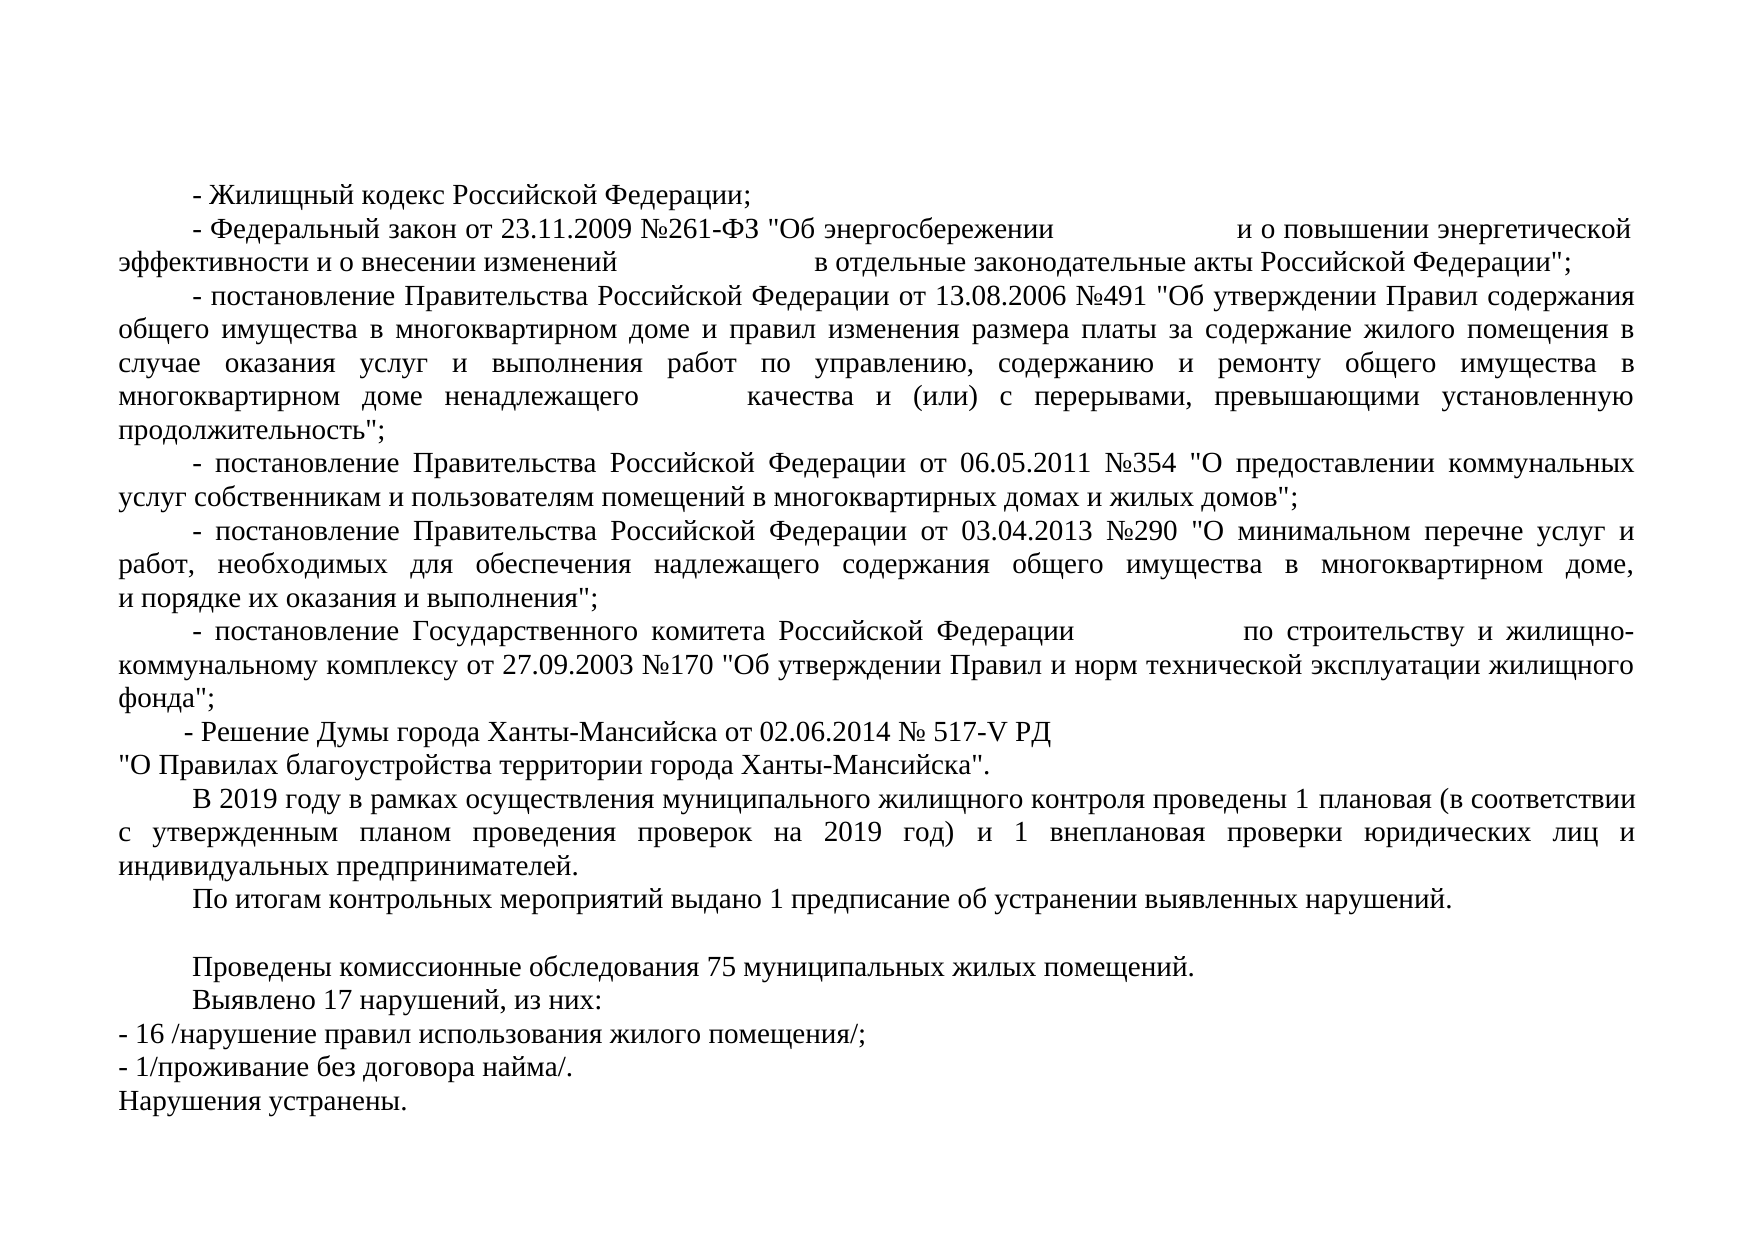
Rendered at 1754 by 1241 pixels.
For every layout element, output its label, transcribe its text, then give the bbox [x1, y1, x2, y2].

text - Решение Думы города Ханты-Мансийска от 02.06.2014 № 517-V РД [118, 714, 1636, 747]
text - Жилищный кодекс Российской Федерации; [118, 177, 1636, 211]
text - постановление Правительства Российской Федерации от 13.08.2006 №491 "Об утверждении Правил содержания общего имущества в многоквартирном доме и правил изменения размера платы за содержание жилого помещения в случае оказания услуг и выполнения работ по управлению, содержанию и ремонту общего имущества в многоквартирном доме ненадлежащего качества и (или) с перерывами, превышающими установленную продолжительность"; [118, 278, 1636, 446]
text "О Правилах благоустройства территории города Ханты-Мансийска". [118, 747, 1636, 781]
text В 2019 году в рамках осуществления муниципального жилищного контроля проведены 1 плановая (в соответствии с утвержденным планом проведения проверок на 2019 год) и 1 внеплановая проверки юридических лиц и индивидуальных предпринимателей. [118, 781, 1636, 882]
text Нарушения устранены. [118, 1083, 1636, 1116]
text - Федеральный закон от 23.11.2009 №261-ФЗ "Об энергосбережении и о повышении энергетической эффективности и о внесении изменений в отдельные законодательные акты Российской Федерации"; [118, 211, 1636, 278]
text Выявлено 17 нарушений, из них: [118, 982, 1636, 1016]
text - постановление Правительства Российской Федерации от 06.05.2011 №354 "О предоставлении коммунальных услуг собственникам и пользователям помещений в многоквартирных домах и жилых домов"; [118, 446, 1636, 513]
text - 1/проживание без договора найма/. [118, 1049, 1636, 1083]
text Проведены комиссионные обследования 75 муниципальных жилых помещений. [118, 949, 1636, 982]
text - постановление Правительства Российской Федерации от 03.04.2013 №290 "О минимальном перечне услуг и работ, необходимых для обеспечения надлежащего содержания общего имущества в многоквартирном доме, и порядке их оказания и выполнения"; [118, 513, 1636, 613]
text По итогам контрольных мероприятий выдано 1 предписание об устранении выявленных нарушений. [118, 882, 1636, 915]
text - постановление Государственного комитета Российской Федерации по строительству и жилищно-коммунальному комплексу от 27.09.2003 №170 "Об утверждении Правил и норм технической эксплуатации жилищного фонда"; [118, 613, 1636, 714]
text - 16 /нарушение правил использования жилого помещения/; [118, 1016, 1636, 1049]
